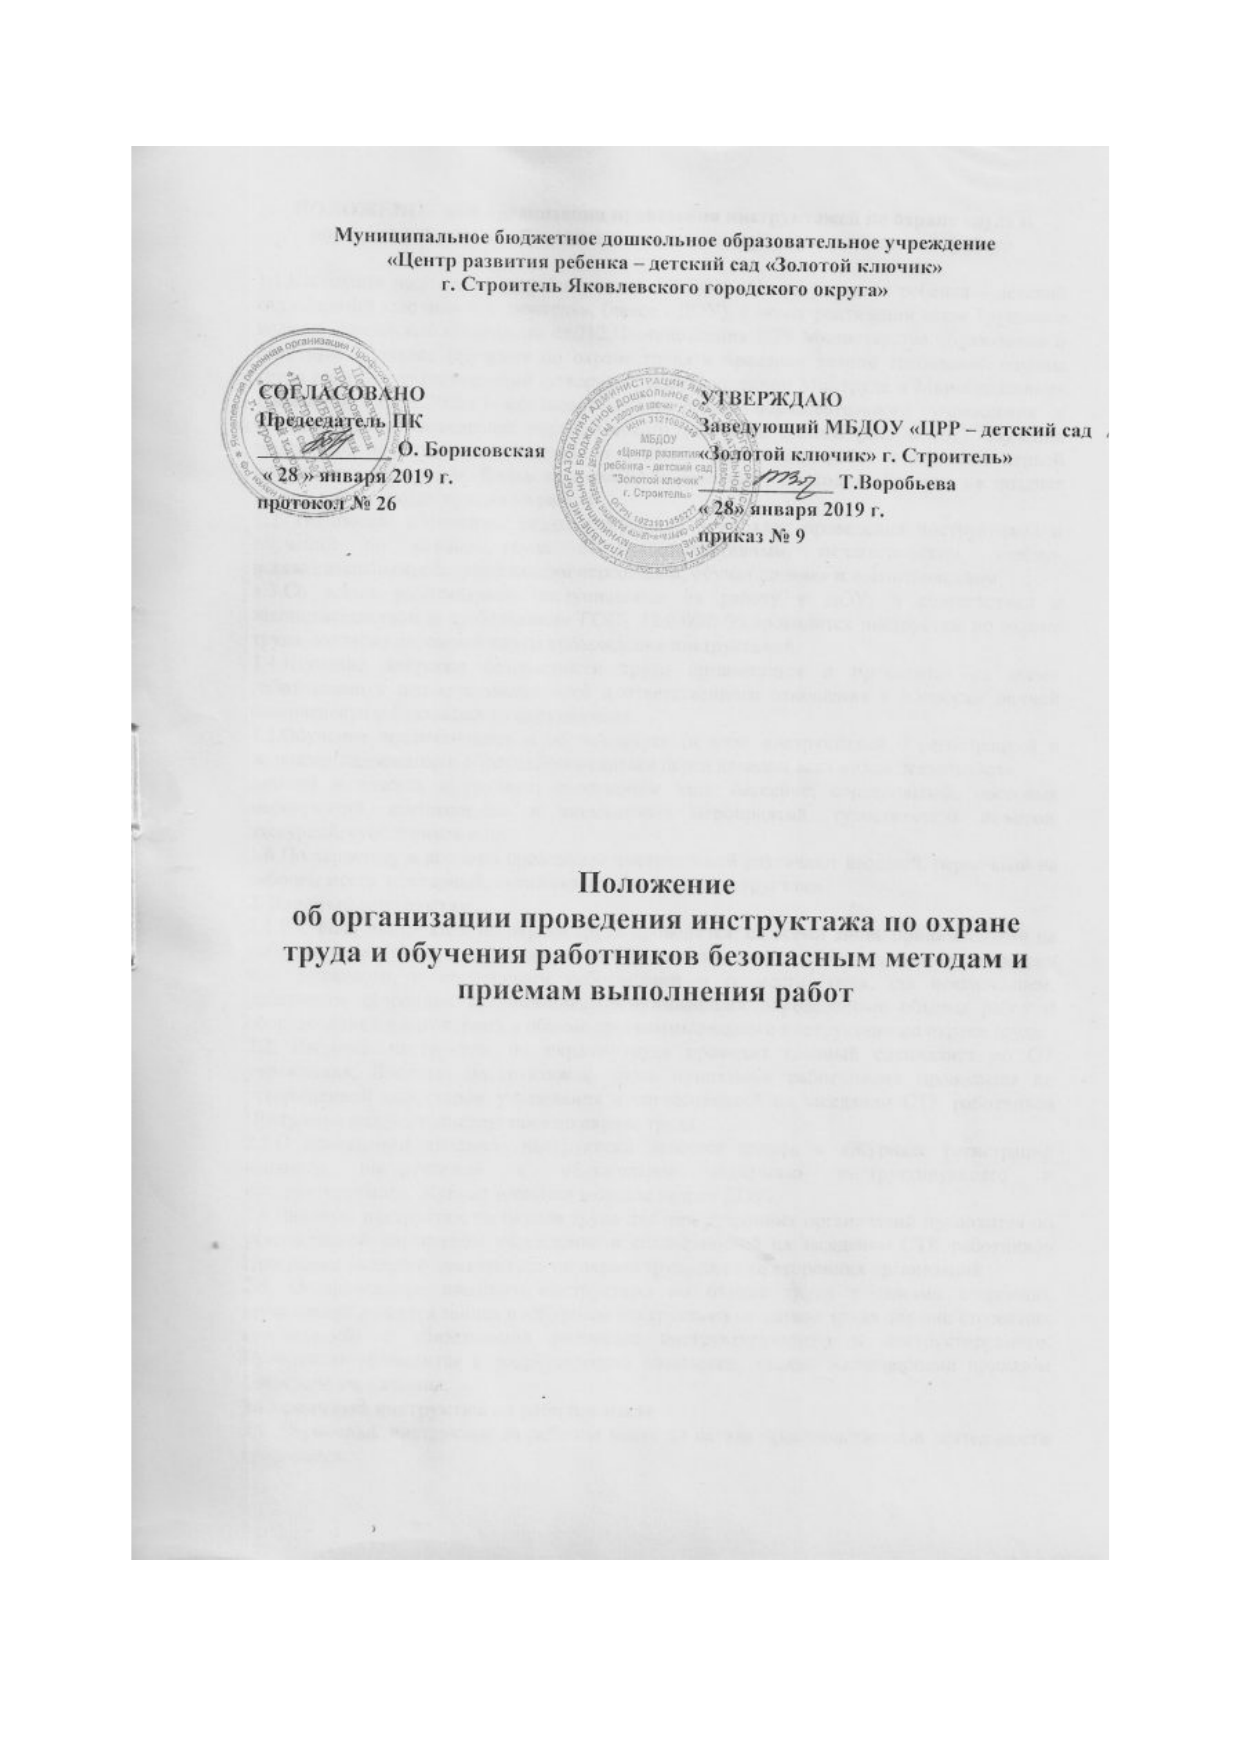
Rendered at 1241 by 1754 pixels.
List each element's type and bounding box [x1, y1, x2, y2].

picture [131, 146, 1110, 1560]
